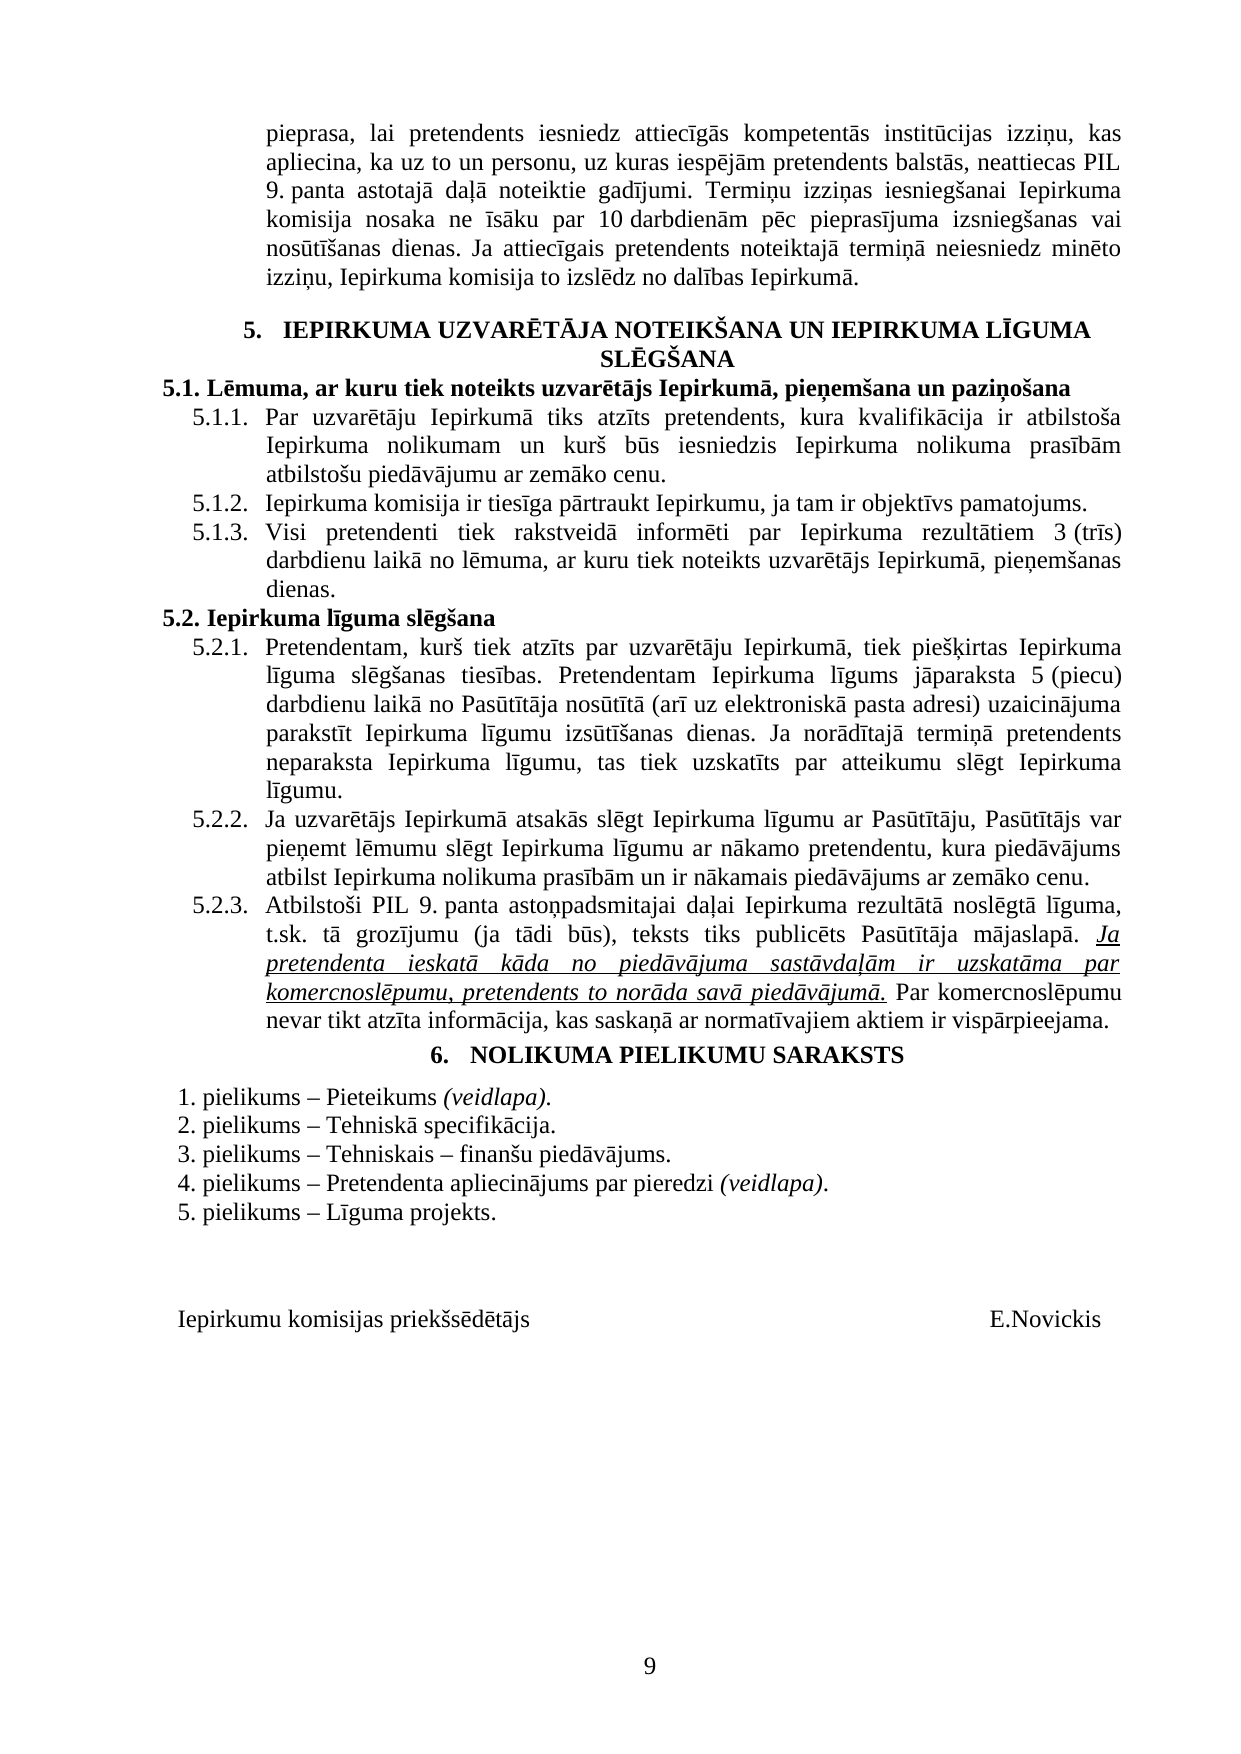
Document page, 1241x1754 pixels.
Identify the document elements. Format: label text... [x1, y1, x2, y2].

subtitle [192, 118, 1122, 291]
text 4. pielikums – Pretendenta apliecinājums par pieredzi (veidlapa). [177, 1168, 1122, 1197]
subtitle Visi pretendenti tiek rakstveidā informēti par Iepirkuma rezultātiem 3 (trīs) darbdienu laikā no lēmuma, ar kuru tiek noteikts uzvarētājs Iepirkumā, pieņemšanas dienas. [192, 517, 1122, 603]
subtitle Par uzvarētāju Iepirkumā tiks atzīts pretendents, kura kvalifikācija ir atbilstoša Iepirkuma nolikumam un kurš būs iesniedzis Iepirkuma nolikuma prasībām atbilstošu piedāvājumu ar zemāko cenu. [192, 402, 1122, 488]
text 1. pielikums – Pieteikums (veidlapa). [177, 1082, 1122, 1111]
subtitle Iepirkuma komisija ir tiesīga pārtraukt Iepirkumu, ja tam ir objektīvs pamatojums. [192, 488, 1122, 517]
text 5. pielikums – Līguma projekts. [177, 1197, 1122, 1226]
text Iepirkumu komisijas priekšsēdētājs E.Novickis [177, 1304, 1122, 1333]
subtitle Atbilstoši PIL 9. panta astoņpadsmitajai daļai Iepirkuma rezultātā noslēgtā līguma, t.sk. tā grozījumu (ja tādi būs), teksts tiks publicēts Pasūtītāja mājaslapā. Ja pretendenta ieskatā kāda no piedāvājuma sastāvdaļām ir uzskatāma par komercnoslēpumu, pretendents to norāda savā piedāvājumā. Par komercnoslēpumu nevar tikt atzīta informācija, kas saskaņā ar normatīvajiem aktiem ir vispārpieejama. [192, 891, 1122, 1034]
subtitle NOLIKUMA PIELIKUMU SARAKSTS [213, 1041, 1122, 1069]
subtitle Iepirkuma līguma slēgšana [162, 603, 1122, 632]
subtitle Lēmuma, ar kuru tiek noteikts uzvarētājs Iepirkumā, pieņemšana un paziņošana [162, 373, 1122, 402]
subtitle IEPIRKUMA UZVARĒTĀJA NOTEIKŠANA UN IEPIRKUMA LĪGUMA SLĒGŠANA [213, 316, 1122, 373]
text 2. pielikums – Tehniskā specifikācija. [177, 1111, 1122, 1139]
subtitle Pretendentam, kurš tiek atzīts par uzvarētāju Iepirkumā, tiek piešķirtas Iepirkuma līguma slēgšanas tiesības. Pretendentam Iepirkuma līgums jāparaksta 5 (piecu) darbdienu laikā no Pasūtītāja nosūtītā (arī uz elektroniskā pasta adresi) uzaicinājuma parakstīt Iepirkuma līgumu izsūtīšanas dienas. Ja norādītajā termiņā pretendents neparaksta Iepirkuma līgumu, tas tiek uzskatīts par atteikumu slēgt Iepirkuma līgumu. [192, 632, 1122, 804]
subtitle Ja uzvarētājs Iepirkumā atsakās slēgt Iepirkuma līgumu ar Pasūtītāju, Pasūtītājs var pieņemt lēmumu slēgt Iepirkuma līgumu ar nākamo pretendentu, kura piedāvājums atbilst Iepirkuma nolikuma prasībām un ir nākamais piedāvājums ar zemāko cenu. [192, 804, 1122, 891]
text 3. pielikums – Tehniskais – finanšu piedāvājums. [177, 1139, 1122, 1168]
